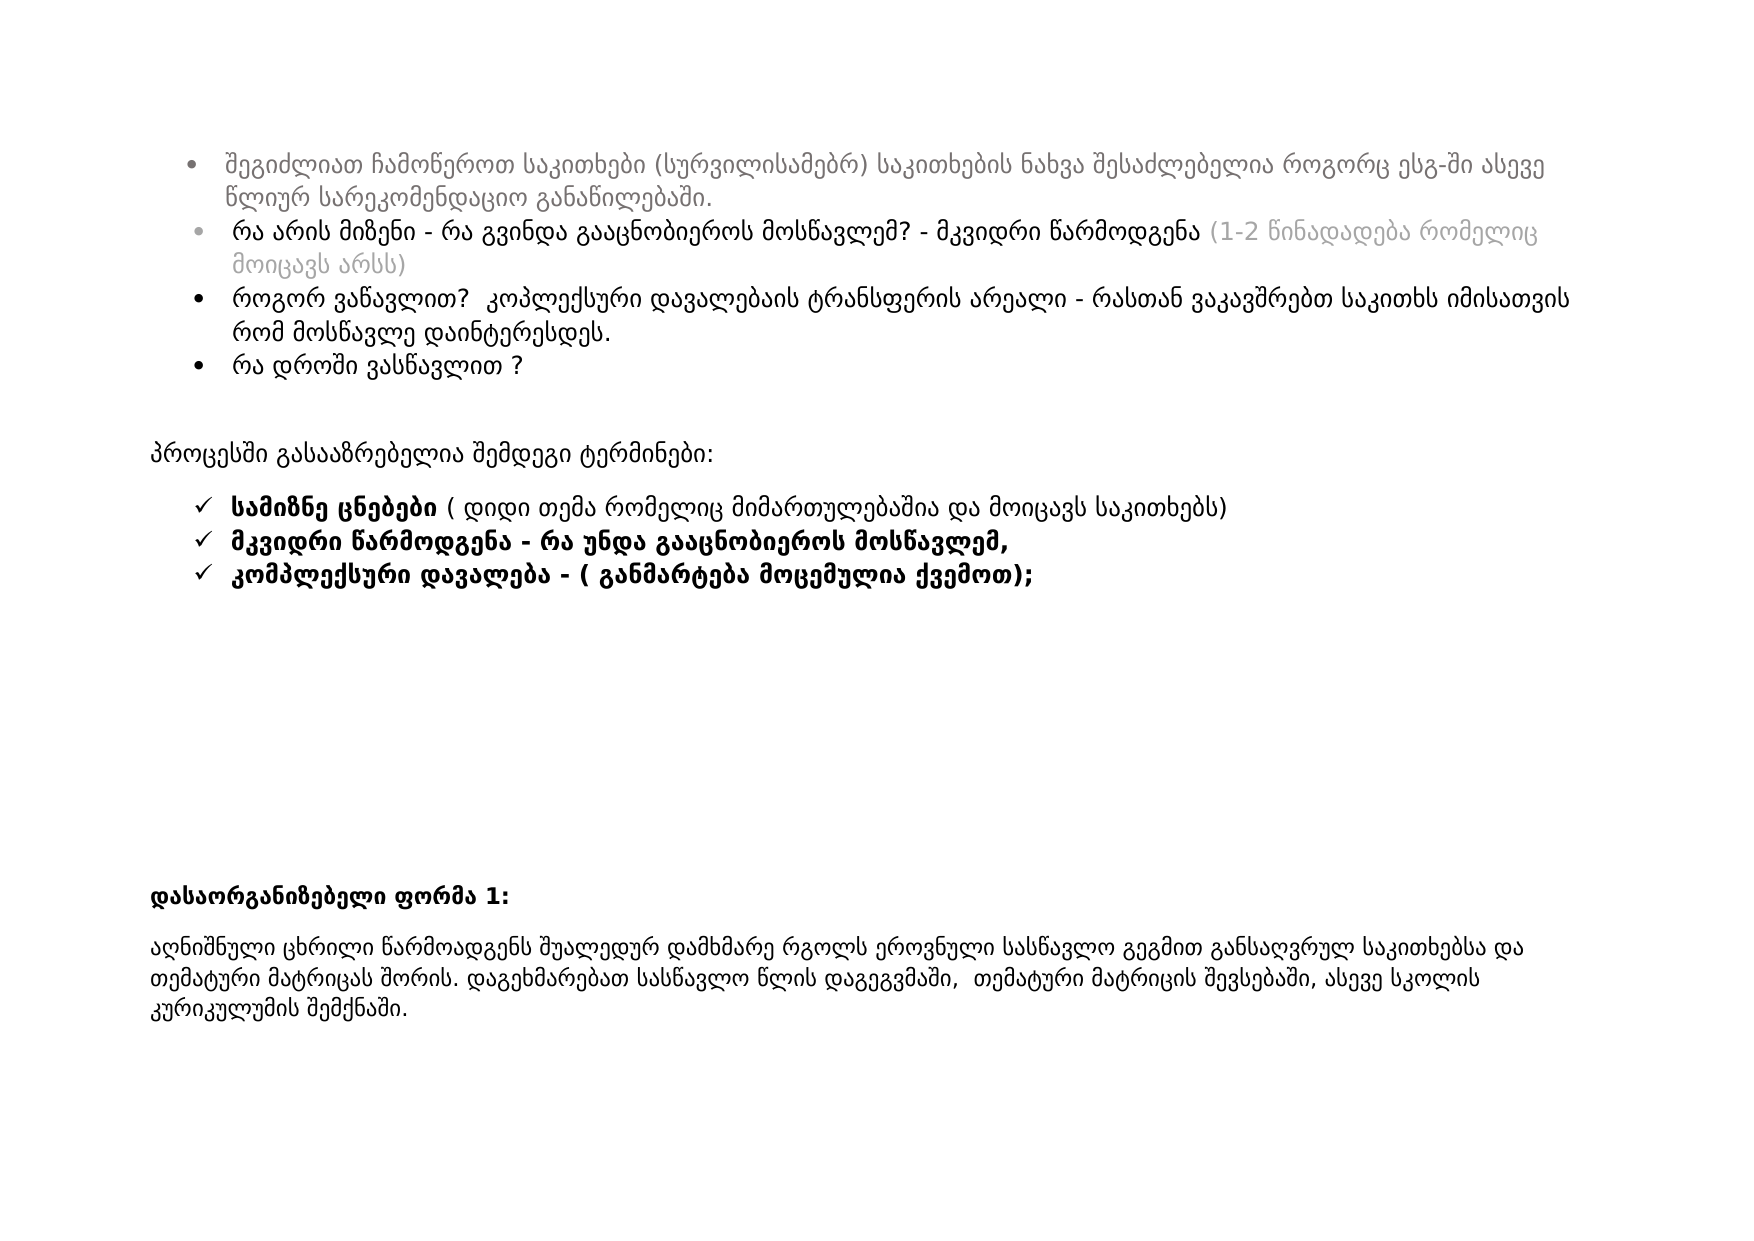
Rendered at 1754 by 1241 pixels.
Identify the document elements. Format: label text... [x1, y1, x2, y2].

text დასაორგანიზებელი ფორმა 1: [150, 883, 1604, 909]
text აღნიშნული ცხრილი წარმოადგენს შუალედურ დამხმარე რგოლს ეროვნული სასწავლო გეგმით განსაღვრულ საკითხებსა და თემატური მატრიცას შორის. დაგეხმარებათ სასწავლო წლის დაგეგვმაში, თემატური მატრიცის შევსებაში, ასევე სკოლის კურიკულუმის შემქნაში. [150, 934, 1604, 1022]
list მკვიდრი წარმოდგენა - რა უნდა გააცნობიეროს მოსწავლემ, [193, 527, 1604, 556]
list კომპლექსური დავალება - ( განმარტება მოცემულია ქვემოთ); [193, 561, 1604, 590]
list შეგიძლიათ ჩამოწეროთ საკითხები (სურვილისამებრ) საკითხების ნახვა შესაძლებელია როგორც ესგ-ში ასევე წლიურ სარეკომენდაციო განაწილებაში. [187, 150, 1604, 213]
list რა დროში ვასწავლით ? [194, 351, 1604, 380]
list როგორ ვაწავლით? კოპლექსური დავალებაის ტრანსფერის არეალი - რასთან ვაკავშრებთ საკითხს იმისათვის რომ მოსწავლე დაინტერესდეს. [194, 284, 1604, 347]
list რა არის მიზენი - რა გვინდა გააცნობიეროს მოსწავლემ? - მკვიდრი წარმოდგენა (1-2 წინადადება რომელიც მოიცავს არსს) [194, 217, 1604, 280]
list სამიზნე ცნებები ( დიდი თემა რომელიც მიმართულებაშია და მოიცავს საკითხებს) [193, 493, 1604, 523]
text პროცესში გასააზრებელია შემდეგი ტერმინები: [150, 439, 1604, 468]
